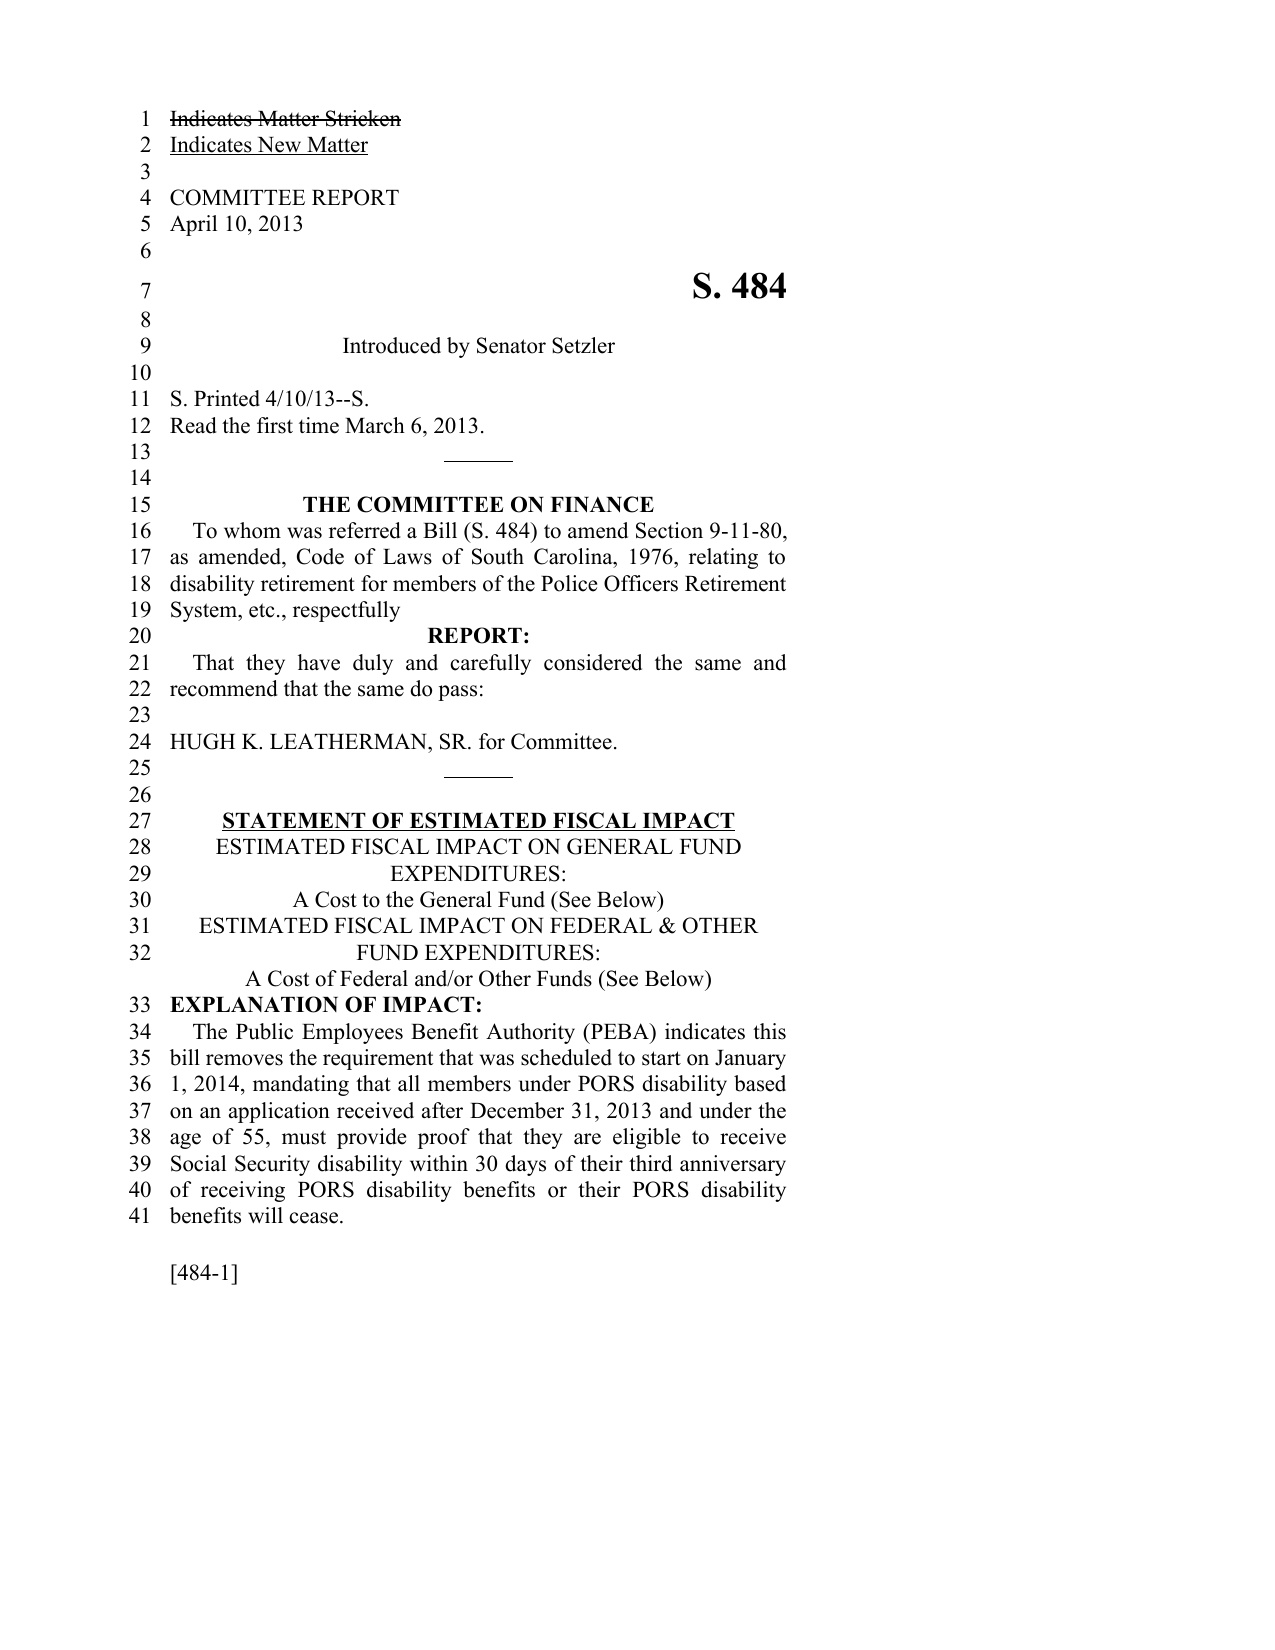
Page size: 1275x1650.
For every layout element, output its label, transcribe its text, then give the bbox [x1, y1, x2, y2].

text To whom was referred a Bill (S. 484) to amend Section 9-11-80, as amended, Code of Laws of South Carolina, 1976, relating to disability retirement for members of the Police Officers Retirement System, etc., respectfully [169, 517, 787, 622]
text THE COMMITTEE ON FINANCE [169, 491, 787, 517]
text COMMITTEE REPORT [169, 184, 787, 210]
text REPORT: [169, 622, 787, 649]
text Indicates Matter Stricken [169, 105, 787, 131]
text S. Printed 4/10/13--S. [169, 385, 787, 412]
text EXPLANATION OF IMPACT: [169, 991, 787, 1018]
text Introduced by Senator Setzler [169, 333, 787, 359]
text A Cost to the General Fund (See Below) [169, 886, 787, 912]
text That they have duly and carefully considered the same and recommend that the same do pass: [169, 649, 787, 702]
text A Cost of Federal and/or Other Funds (See Below) [169, 965, 787, 991]
text ESTIMATED FISCAL IMPACT ON GENERAL FUND EXPENDITURES: [169, 833, 787, 886]
text HUGH K. LEATHERMAN, SR. for Committee. [169, 728, 787, 754]
text STATEMENT OF ESTIMATED FISCAL IMPACT [169, 807, 787, 833]
text ESTIMATED FISCAL IMPACT ON FEDERAL & OTHER FUND EXPENDITURES: [169, 912, 787, 965]
text April 10, 2013 [169, 210, 787, 237]
text The Public Employees Benefit Authority (PEBA) indicates this bill removes the requirement that was scheduled to start on January 1, 2014, mandating that all members under PORS disability based on an application received after December 31, 2013 and under the age of 55, must provide proof that they are eligible to receive Social Security disability within 30 days of their third anniversary of receiving PORS disability benefits or their PORS disability benefits will cease. [169, 1018, 787, 1229]
text S. 484 [169, 263, 787, 306]
text Read the first time March 6, 2013. [169, 412, 787, 438]
text Indicates New Matter [169, 131, 787, 158]
